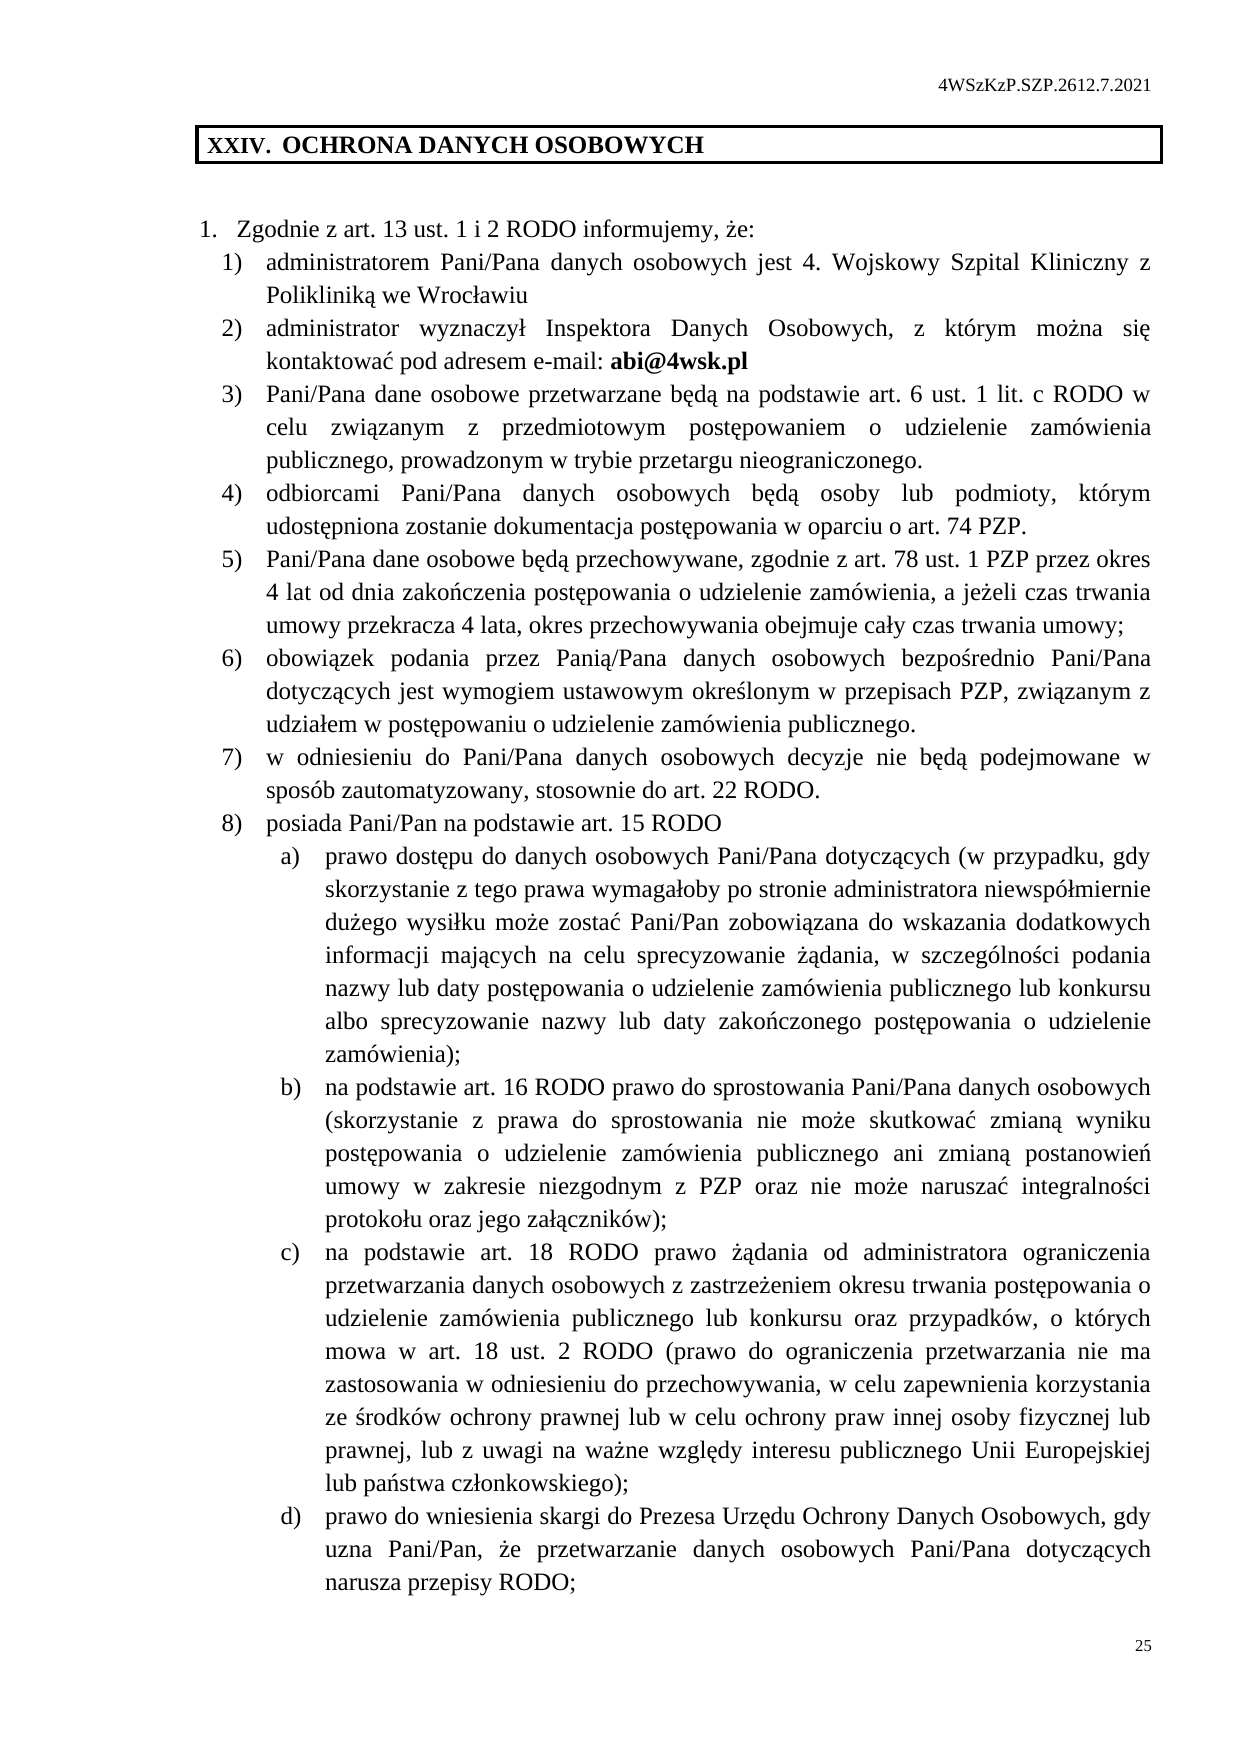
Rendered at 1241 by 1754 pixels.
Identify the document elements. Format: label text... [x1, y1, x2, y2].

list Pani/Pana dane osobowe będą przechowywane, zgodnie z art. 78 ust. 1 PZP przez okres 4 lat od dnia zakończenia postępowania o udzielenie zamówienia, a jeżeli czas trwania umowy przekracza 4 lata, okres przechowywania obejmuje cały czas trwania umowy; [221, 544, 1152, 639]
list prawo do wniesienia skargi do Prezesa Urzędu Ochrony Danych Osobowych, gdy uzna Pani/Pan, że przetwarzanie danych osobowych Pani/Pana dotyczących narusza przepisy RODO; [280, 1501, 1152, 1596]
list prawo dostępu do danych osobowych Pani/Pana dotyczących (w przypadku, gdy skorzystanie z tego prawa wymagałoby po stronie administratora niewspółmiernie dużego wysiłku może zostać Pani/Pan zobowiązana do wskazania dodatkowych informacji mających na celu sprecyzowanie żądania, w szczególności podania nazwy lub daty postępowania o udzielenie zamówienia publicznego lub konkursu albo sprecyzowanie nazwy lub daty zakończonego postępowania o udzielenie zamówienia); [280, 841, 1152, 1068]
list posiada Pani/Pan na podstawie art. 15 RODO [221, 808, 1152, 837]
list na podstawie art. 18 RODO prawo żądania od administratora ograniczenia przetwarzania danych osobowych z zastrzeżeniem okresu trwania postępowania o udzielenie zamówienia publicznego lub konkursu oraz przypadków, o których mowa w art. 18 ust. 2 RODO (prawo do ograniczenia przetwarzania nie ma zastosowania w odniesieniu do przechowywania, w celu zapewnienia korzystania ze środków ochrony prawnej lub w celu ochrony praw innej osoby fizycznej lub prawnej, lub z uwagi na ważne względy interesu publicznego Unii Europejskiej lub państwa członkowskiego); [280, 1237, 1152, 1497]
list w odniesieniu do Pani/Pana danych osobowych decyzje nie będą podejmowane w sposób zautomatyzowany, stosownie do art. 22 RODO. [221, 742, 1152, 804]
list na podstawie art. 16 RODO prawo do sprostowania Pani/Pana danych osobowych (skorzystanie z prawa do sprostowania nie może skutkować zmianą wyniku postępowania o udzielenie zamówienia publicznego ani zmianą postanowień umowy w zakresie niezgodnym z PZP oraz nie może naruszać integralności protokołu oraz jego załączników); [280, 1072, 1152, 1233]
list Zgodnie z art. 13 ust. 1 i 2 RODO informujemy, że: [199, 214, 1152, 242]
list administrator wyznaczył Inspektora Danych Osobowych, z którym można się kontaktować pod adresem e-mail: abi@4wsk.pl [221, 313, 1152, 374]
list odbiorcami Pani/Pana danych osobowych będą osoby lub podmioty, którym udostępniona zostanie dokumentacja postępowania w oparciu o art. 74 PZP. [221, 478, 1152, 539]
list OCHRONA DANYCH OSOBOWYCH [199, 128, 1160, 161]
list Pani/Pana dane osobowe przetwarzane będą na podstawie art. 6 ust. 1 lit. c RODO w celu związanym z przedmiotowym postępowaniem o udzielenie zamówienia publicznego, prowadzonym w trybie przetargu nieograniczonego. [221, 379, 1152, 473]
list obowiązek podania przez Panią/Pana danych osobowych bezpośrednio Pani/Pana dotyczących jest wymogiem ustawowym określonym w przepisach PZP, związanym z udziałem w postępowaniu o udzielenie zamówienia publicznego. [221, 643, 1152, 738]
list administratorem Pani/Pana danych osobowych jest 4. Wojskowy Szpital Kliniczny z Polikliniką we Wrocławiu [221, 247, 1152, 308]
